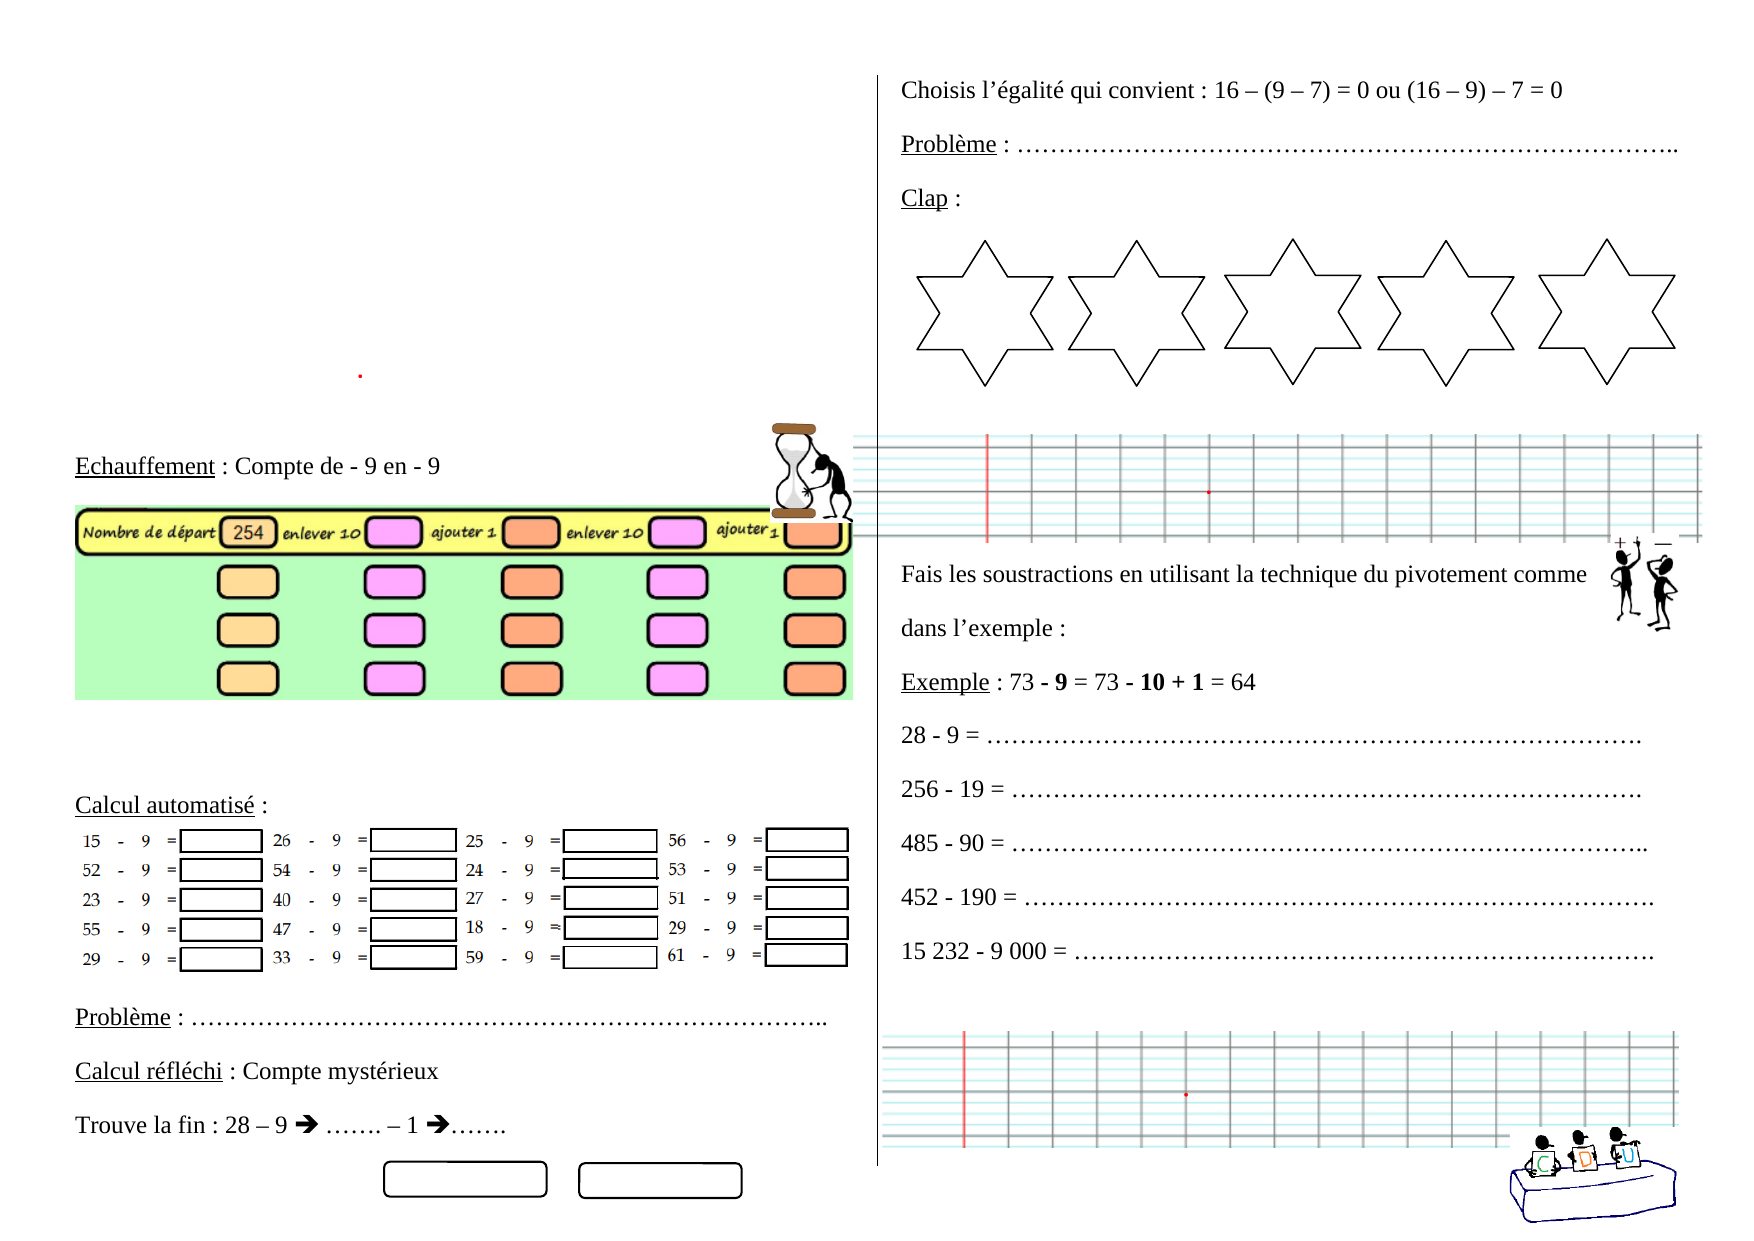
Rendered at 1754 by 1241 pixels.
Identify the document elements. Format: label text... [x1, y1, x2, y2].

picture [75, 823, 852, 977]
text 15 232 - 9 000 = ……………………………………………………………. [901, 936, 1679, 964]
text 256 - 19 = …………………………………………………………………. [901, 774, 1679, 803]
text Echauffement : Compte de - 9 en - 9 [75, 451, 770, 480]
text 485 - 90 = ………………………………………………………………….. [901, 828, 1679, 857]
text Calcul réfléchi : Compte mystérieux [75, 1056, 853, 1084]
text 28 - 9 = ……………………………………………………………………. [901, 720, 1679, 749]
picture [75, 422, 877, 700]
picture [882, 1031, 1679, 1224]
text Problème : …………………………………………………………………….. [901, 129, 1679, 158]
text Choisis l’égalité qui convient : 16 – (9 – 7) = 0 ou (16 – 9) – 7 = 0 [901, 75, 1679, 104]
text Exemple : 73 - 9 = 73 - 10 + 1 = 64 [901, 667, 1679, 695]
text Problème : ………………………………………………………………….. [75, 1002, 853, 1031]
text 452 - 190 = …………………………………………………………………. [901, 882, 1679, 911]
text Trouve la fin : 28 – 9 ……. – 1 ……. [75, 1110, 853, 1138]
picture [878, 434, 1703, 634]
text Calcul automatisé : [75, 791, 853, 819]
text dans l’exemple : [901, 613, 1679, 641]
text Fais les soustractions en utilisant la technique du pivotement comme [901, 559, 1610, 588]
text Clap : [901, 183, 1679, 211]
